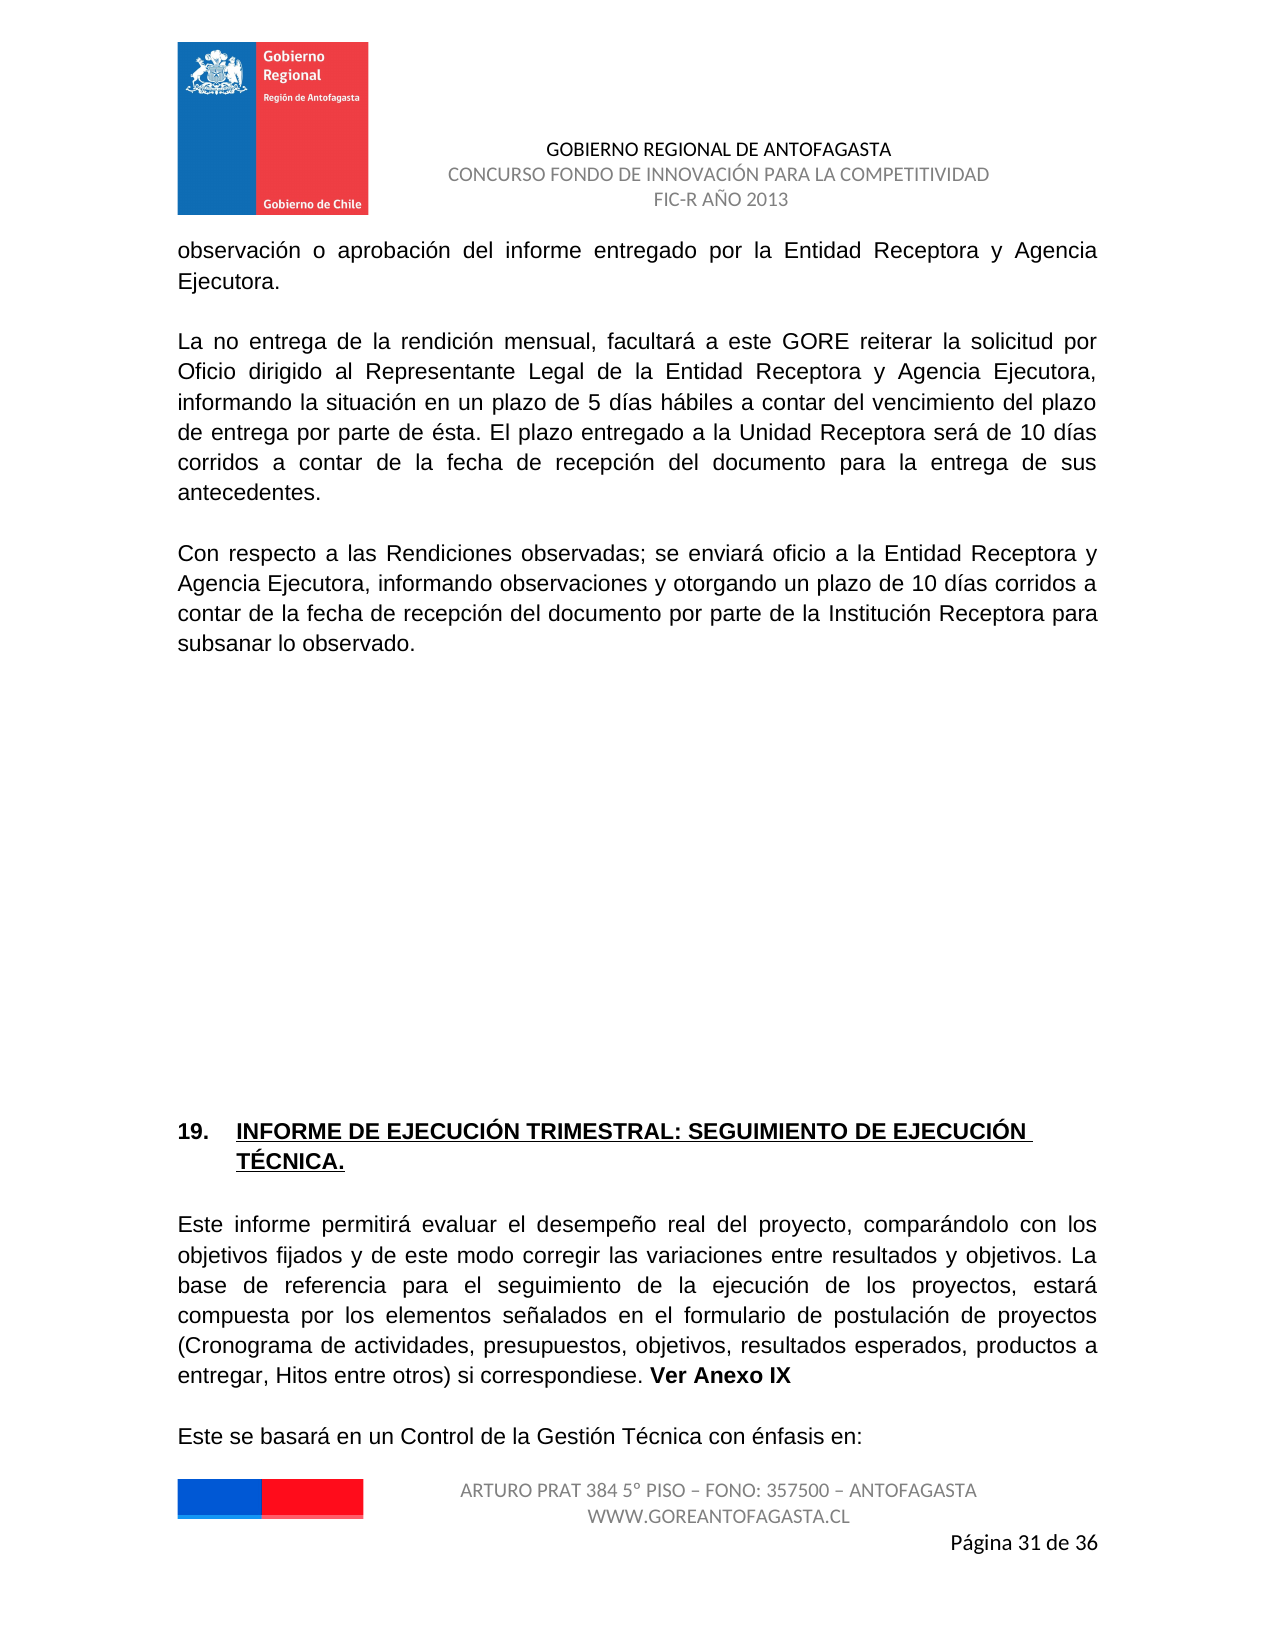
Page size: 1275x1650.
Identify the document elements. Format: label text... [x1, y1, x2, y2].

picture [177, 42, 369, 214]
text La no entrega de la rendición mensual, facultará a este GORE reiterar la solicitud por Oficio dirigido al Representante Legal de la Entidad Receptora y Agencia Ejecutora, informando la situación en un plazo de 5 días hábiles a contar del vencimiento del plazo de entrega por parte de ésta. El plazo entregado a la Unidad Receptora será de 10 días corridos a contar de la fecha de recepción del documento para la entrega de sus antecedentes. [177, 328, 1098, 506]
list INFORME DE EJECUCIÓN TRIMESTRAL: SEGUIMIENTO DE EJECUCIÓN TÉCNICA. [177, 1118, 1098, 1174]
text Con respecto a las Rendiciones observadas; se enviará oficio a la Entidad Receptora y Agencia Ejecutora, informando observaciones y otorgando un plazo de 10 días corridos a contar de la fecha de recepción del documento por parte de la Institución Receptora para subsanar lo observado. [177, 539, 1098, 657]
text Este se basará en un Control de la Gestión Técnica con énfasis en: [177, 1423, 1098, 1449]
text Este informe permitirá evaluar el desempeño real del proyecto, comparándolo con los objetivos fijados y de este modo corregir las variaciones entre resultados y objetivos. La base de referencia para el seguimiento de la ejecución de los proyectos, estará compuesta por los elementos señalados en el formulario de postulación de proyectos (Cronograma de actividades, presupuestos, objetivos, resultados esperados, productos a entregar, Hitos entre otros) si correspondiese. Ver Anexo IX [177, 1211, 1098, 1389]
